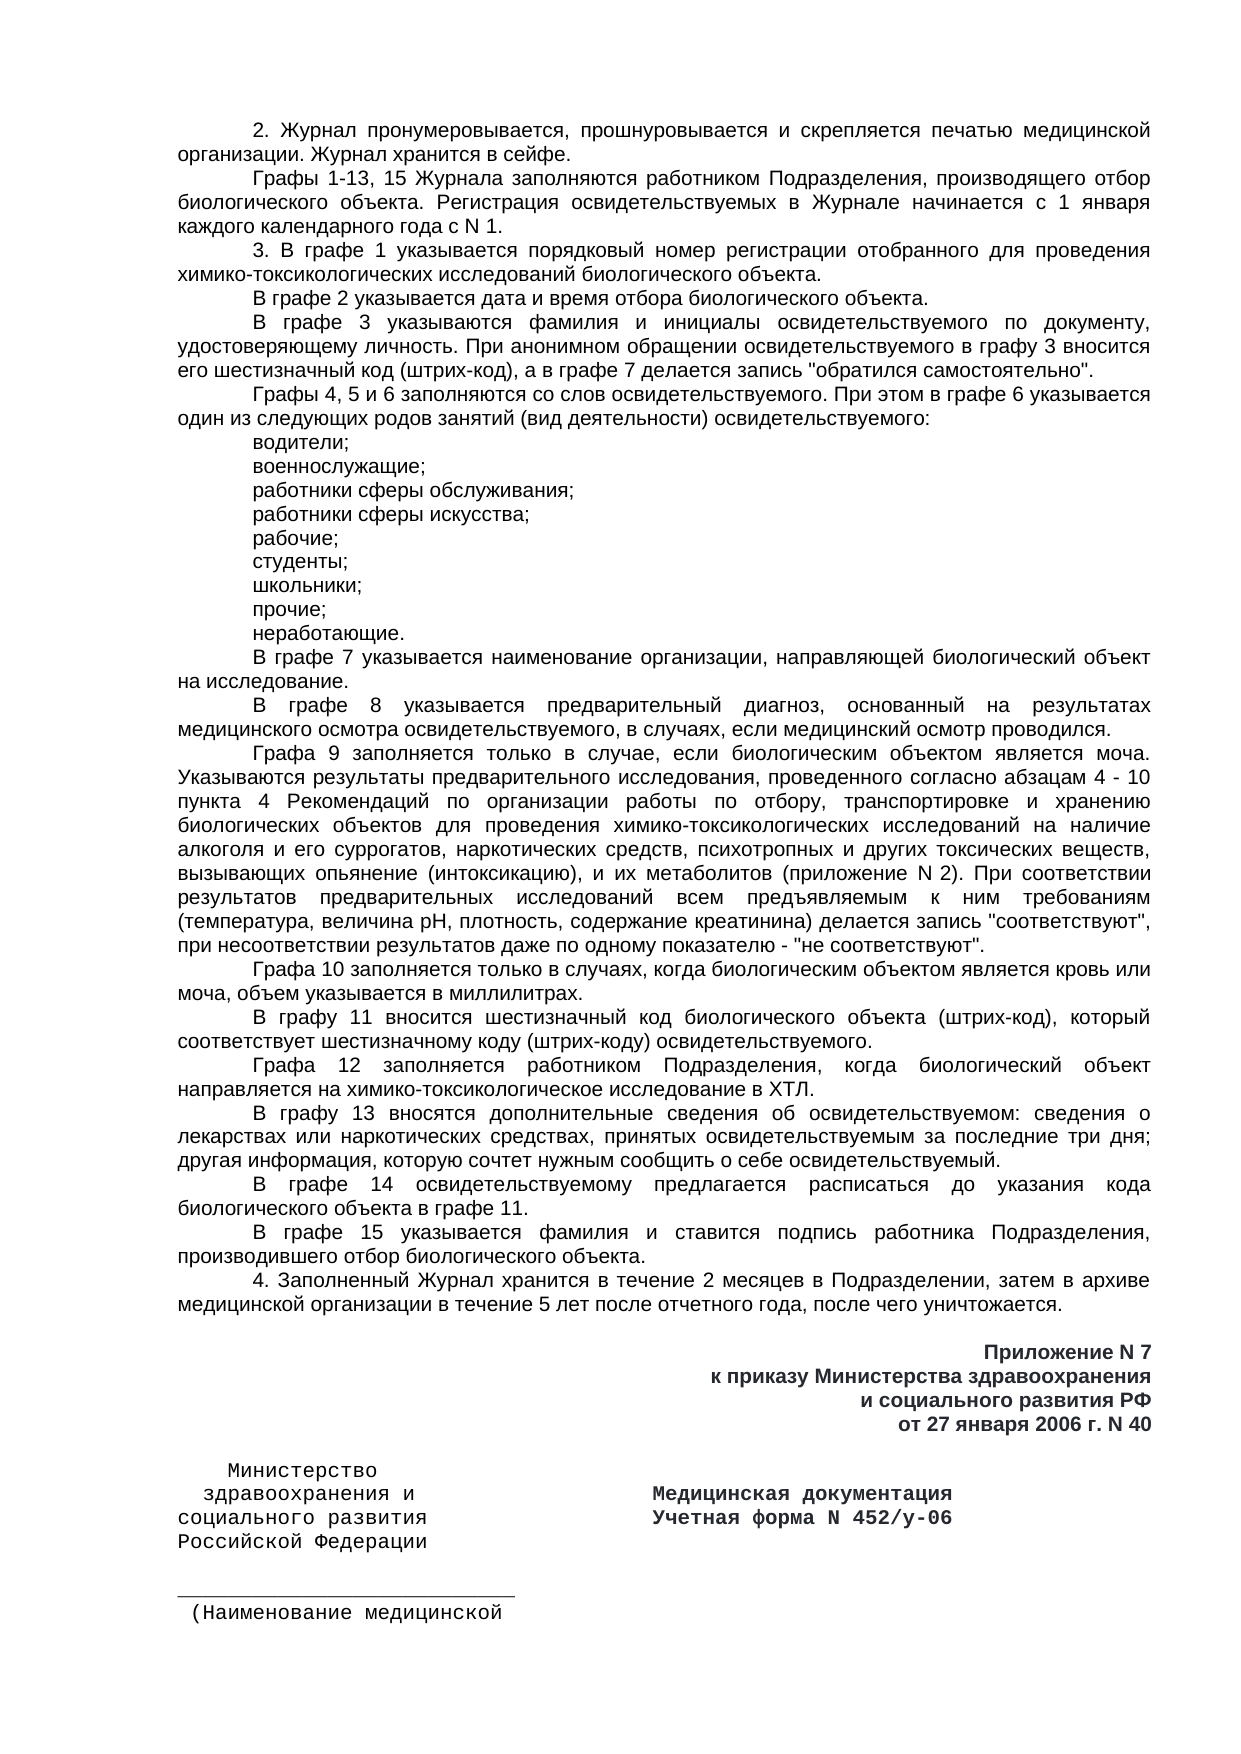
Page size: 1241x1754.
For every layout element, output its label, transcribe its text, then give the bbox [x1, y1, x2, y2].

text Графа 12 заполняется работником Подразделения, когда биологический объект направляется на химико-токсикологическое исследование в ХТЛ. [177, 1052, 1152, 1100]
text (Наименование медицинской [177, 1602, 1152, 1626]
text Графа 9 заполняется только в случае, если биологическим объектом является моча. Указываются результаты предварительного исследования, проведенного согласно абзацам 4 - 10 пункта 4 Рекомендаций по организации работы по отбору, транспортировке и хранению биологических объектов для проведения химико-токсикологических исследований на наличие алкоголя и его суррогатов, наркотических средств, психотропных и других токсических веществ, вызывающих опьянение (интоксикацию), и их метаболитов (приложение N 2). При соответствии результатов предварительных исследований всем предъявляемым к ним требованиям (температура, величина рН, плотность, содержание креатинина) делается запись "соответствуют", при несоответствии результатов даже по одному показателю - "не соответствуют". [177, 741, 1152, 957]
text школьники; [177, 573, 1152, 597]
text неработающие. [177, 621, 1152, 645]
text студенты; [177, 549, 1152, 573]
text ___________________________ [177, 1578, 1152, 1602]
text В графе 8 указывается предварительный диагноз, основанный на результатах медицинского осмотра освидетельствуемого, в случаях, если медицинский осмотр проводился. [177, 693, 1152, 741]
text Министерство [177, 1460, 1152, 1483]
text водители; [177, 429, 1152, 453]
text Графа 10 заполняется только в случаях, когда биологическим объектом является кровь или моча, объем указывается в миллилитрах. [177, 957, 1152, 1004]
text В графу 13 вносятся дополнительные сведения об освидетельствуемом: сведения о лекарствах или наркотических средствах, принятых освидетельствуемым за последние три дня; другая информация, которую сочтет нужным сообщить о себе освидетельствуемый. [177, 1100, 1152, 1172]
text 4. Заполненный Журнал хранится в течение 2 месяцев в Подразделении, затем в архиве медицинской организации в течение 5 лет после отчетного года, после чего уничтожается. [177, 1268, 1152, 1316]
text работники сферы искусства; [177, 501, 1152, 525]
text социального развития Учетная форма N 452/у-06 [177, 1507, 1152, 1531]
text работники сферы обслуживания; [177, 477, 1152, 501]
text Графы 1-13, 15 Журнала заполняются работником Подразделения, производящего отбор биологического объекта. Регистрация освидетельствуемых в Журнале начинается с 1 января каждого календарного года с N 1. [177, 166, 1152, 238]
text Графы 4, 5 и 6 заполняются со слов освидетельствуемого. При этом в графе 6 указывается один из следующих родов занятий (вид деятельности) освидетельствуемого: [177, 382, 1152, 429]
text Российской Федерации [177, 1531, 1152, 1554]
text 3. В графе 1 указывается порядковый номер регистрации отобранного для проведения химико-токсикологических исследований биологического объекта. [177, 238, 1152, 286]
text Приложение N 7 к приказу Министерства здравоохранения и социального развития РФ от 27 января 2006 г. N 40 [177, 1340, 1152, 1436]
text 2. Журнал пронумеровывается, прошнуровывается и скрепляется печатью медицинской организации. Журнал хранится в сейфе. [177, 118, 1152, 166]
text прочие; [177, 597, 1152, 621]
text здравоохранения и Медицинская документация [177, 1483, 1152, 1507]
text рабочие; [177, 525, 1152, 549]
text В графе 3 указываются фамилия и инициалы освидетельствуемого по документу, удостоверяющему личность. При анонимном обращении освидетельствуемого в графу 3 вносится его шестизначный код (штрих-код), а в графе 7 делается запись "обратился самостоятельно". [177, 310, 1152, 382]
text В графе 15 указывается фамилия и ставится подпись работника Подразделения, производившего отбор биологического объекта. [177, 1220, 1152, 1268]
text В графе 14 освидетельствуемому предлагается расписаться до указания кода биологического объекта в графе 11. [177, 1172, 1152, 1220]
text В графе 2 указывается дата и время отбора биологического объекта. [177, 286, 1152, 310]
text В графе 7 указывается наименование организации, направляющей биологический объект на исследование. [177, 645, 1152, 693]
text военнослужащие; [177, 453, 1152, 477]
text В графу 11 вносится шестизначный код биологического объекта (штрих-код), который соответствует шестизначному коду (штрих-коду) освидетельствуемого. [177, 1004, 1152, 1052]
